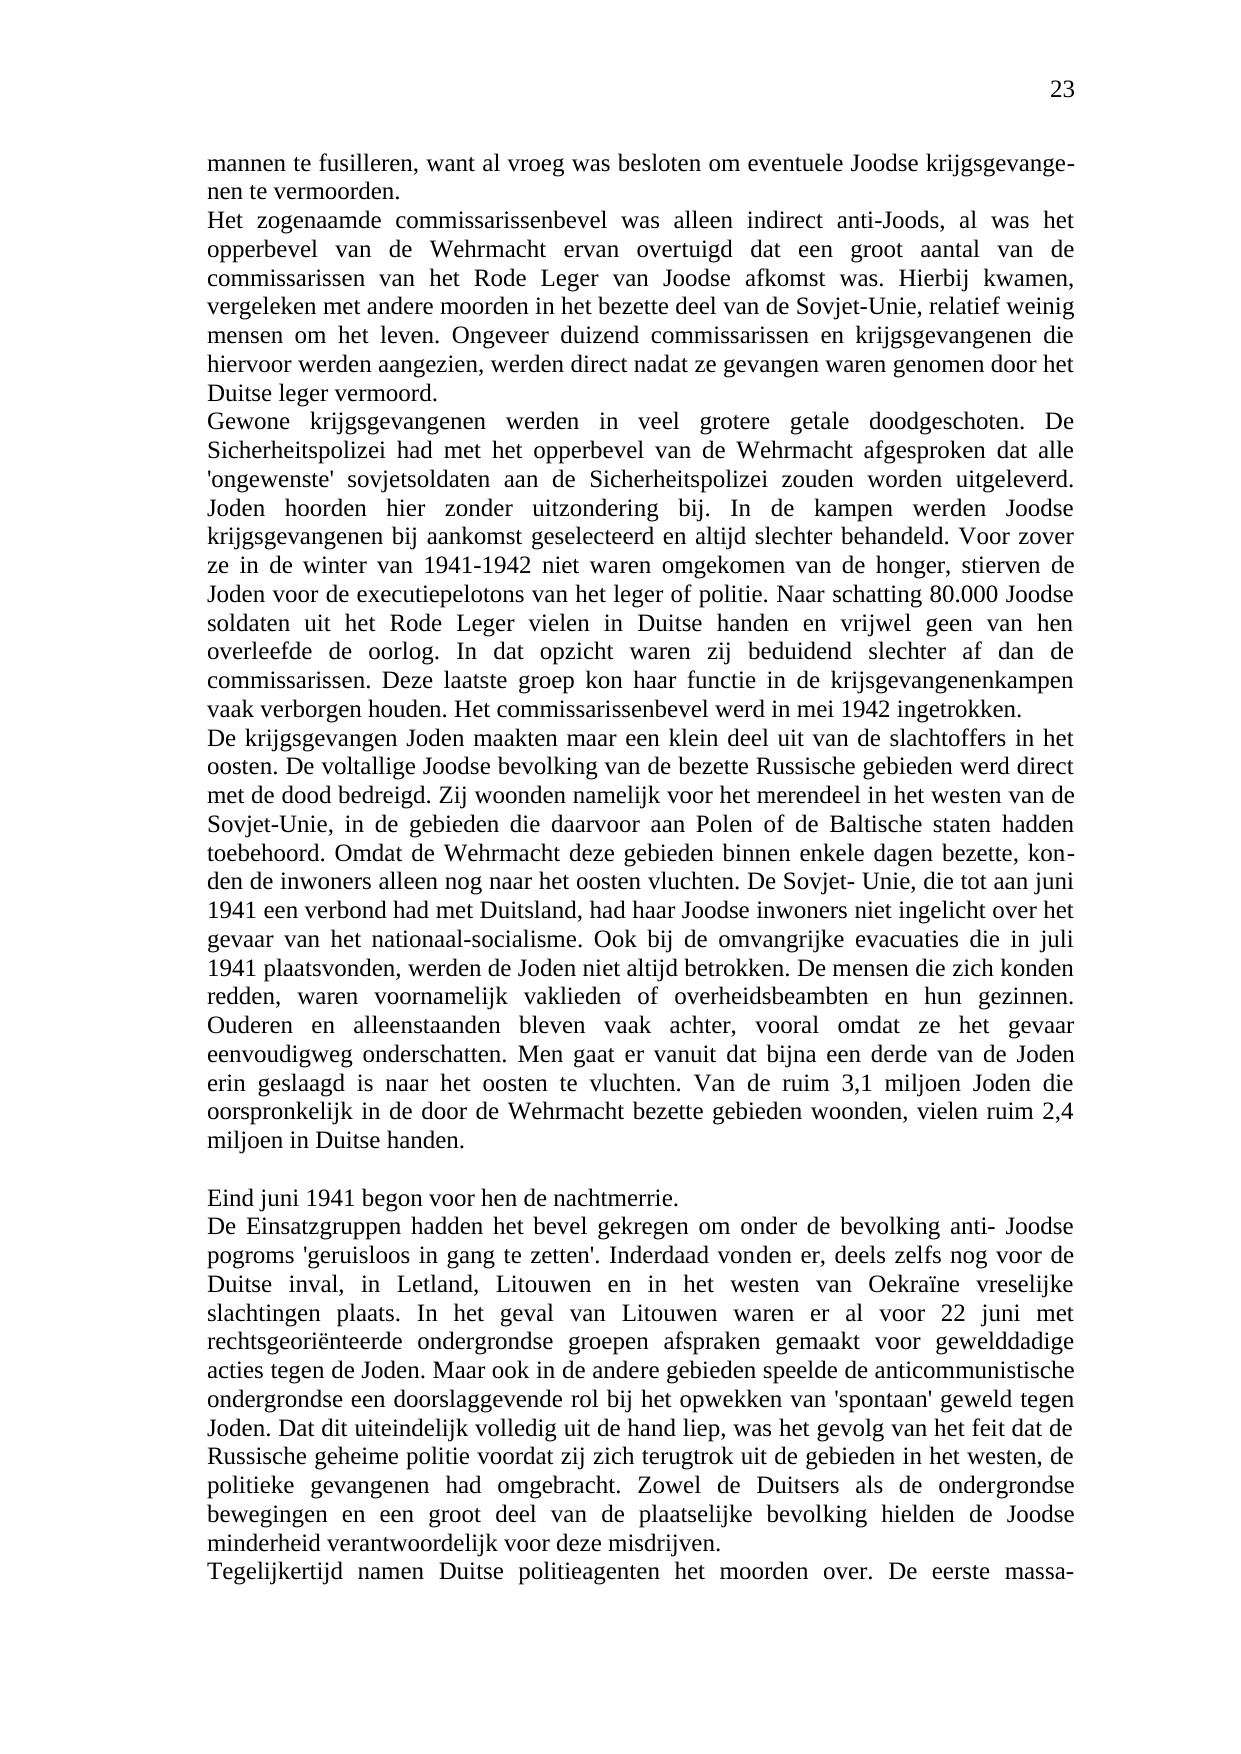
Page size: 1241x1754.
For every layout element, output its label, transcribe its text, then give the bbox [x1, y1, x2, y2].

text De Einsatzgruppen hadden het bevel gekregen om onder de bevolking anti- Joodse pogroms 'geruisloos in gang te zetten'. Inderdaad vonden er, deels zelfs nog voor de Duitse inval, in Letland, Litouwen en in het westen van Oekraïne vreselijke slachtingen plaats. In het geval van Litouwen waren er al voor 22 juni met rechtsgeoriënteerde ondergrondse groepen afspraken gemaakt voor gewelddadige acties tegen de Joden. Maar ook in de andere gebieden speelde de anticommunistische ondergrondse een doorslaggevende rol bij het opwekken van 'spontaan' geweld tegen Joden. Dat dit uiteindelijk volledig uit de hand liep, was het gevolg van het feit dat de Russische geheime politie voordat zij zich terugtrok uit de gebieden in het westen, de politieke gevangenen had omgebracht. Zowel de Duitsers als de ondergrondse bewegingen en een groot deel van de plaatselijke bevolking hielden de Joodse minderheid verantwoordelijk voor deze misdrijven. [207, 1211, 1075, 1556]
text Het zogenaamde commissarissenbevel was alleen indirect anti-Joods, al was het opperbevel van de Wehrmacht ervan overtuigd dat een groot aantal van de commissarissen van het Rode Leger van Joodse afkomst was. Hierbij kwamen, vergeleken met andere moorden in het bezette deel van de Sovjet-Unie, relatief weinig mensen om het leven. Ongeveer duizend commissarissen en krijgsgevangenen die hiervoor werden aangezien, werden direct nadat ze gevangen waren genomen door het Duitse leger vermoord. [207, 205, 1075, 406]
text Gewone krijgsgevangenen werden in veel grotere getale doodgeschoten. De Sicherheitspolizei had met het opperbevel van de Wehrmacht afgesproken dat alle 'ongewenste' sovjetsoldaten aan de Sicherheitspolizei zouden worden uitgeleverd. Joden hoorden hier zonder uitzondering bij. In de kampen werden Joodse krijgsgevangenen bij aankomst geselecteerd en altijd slechter behandeld. Voor zover ze in de winter van 1941-1942 niet waren omgekomen van de honger, stierven de Joden voor de executiepelotons van het leger of politie. Naar schatting 80.000 Joodse soldaten uit het Rode Leger vielen in Duitse handen en vrijwel geen van hen overleefde de oorlog. In dat opzicht waren zij beduidend slechter af dan de commissarissen. Deze laatste groep kon haar functie in de krijsgevangenenkampen vaak verborgen houden. Het commissarissenbevel werd in mei 1942 ingetrokken. [207, 406, 1075, 723]
text Eind juni 1941 begon voor hen de nachtmerrie. [207, 1183, 1075, 1211]
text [207, 1556, 1075, 1585]
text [207, 148, 1075, 205]
text De krijgsgevangen Joden maakten maar een klein deel uit van de slachtoffers in het oosten. De voltallige Joodse bevolking van de bezette Russische gebieden werd direct met de dood bedreigd. Zij woonden namelijk voor het merendeel in het westen van de Sovjet-Unie, in de gebieden die daarvoor aan Polen of de Baltische staten hadden toebehoord. Omdat de Wehrmacht deze gebieden binnen enkele dagen bezette, konden de inwoners alleen nog naar het oosten vluchten. De Sovjet- Unie, die tot aan juni 1941 een verbond had met Duitsland, had haar Joodse inwoners niet ingelicht over het gevaar van het nationaal-socialisme. Ook bij de omvangrijke evacuaties die in juli 1941 plaatsvonden, werden de Joden niet altijd betrokken. De mensen die zich konden redden, waren voornamelijk vaklieden of overheidsbeambten en hun gezinnen. Ouderen en alleenstaanden bleven vaak achter, vooral omdat ze het gevaar eenvoudigweg onderschatten. Men gaat er vanuit dat bijna een derde van de Joden erin geslaagd is naar het oosten te vluchten. Van de ruim 3,1 miljoen Joden die oorspronkelijk in de door de Wehrmacht bezette gebieden woonden, vielen ruim 2,4 miljoen in Duitse handen. [207, 723, 1075, 1154]
